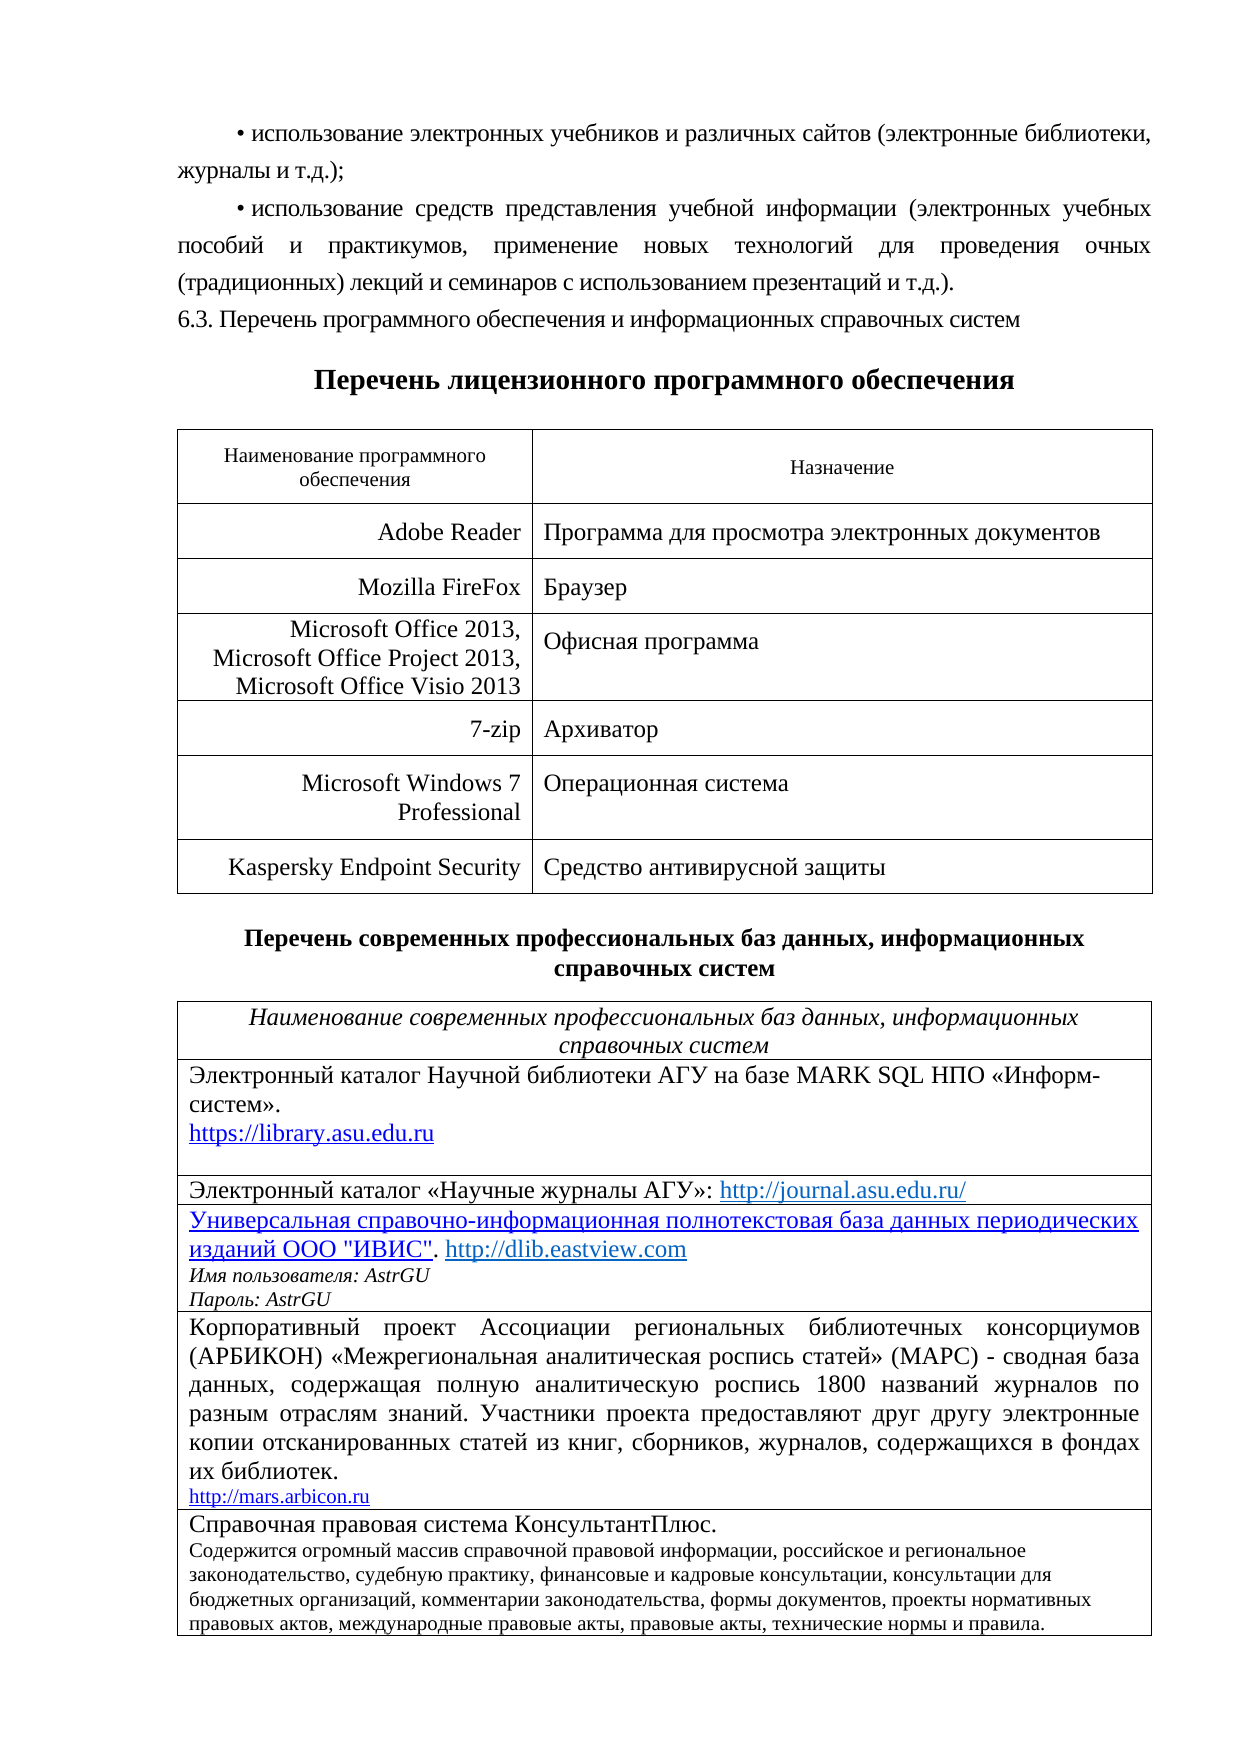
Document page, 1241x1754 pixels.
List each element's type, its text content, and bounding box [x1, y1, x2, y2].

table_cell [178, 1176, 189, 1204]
text Перечень лицензионного программного обеспечения [177, 362, 1152, 396]
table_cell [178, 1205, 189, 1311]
table_cell Microsoft Office 2013, Microsoft Office Project 2013, Microsoft Office Visio 2013 [178, 614, 532, 700]
text • использование средств представления учебной информации (электронных учебных пособий и практикумов, применение новых технологий для проведения очных (традиционных) лекций и семинаров с использованием презентаций и т.д.). [177, 193, 1152, 296]
table_cell Браузер [533, 559, 1152, 613]
table_header Назначение [533, 430, 1152, 503]
table_cell Microsoft Windows 7 Professional [178, 756, 532, 838]
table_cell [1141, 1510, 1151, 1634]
table_cell Архиватор [533, 701, 1152, 755]
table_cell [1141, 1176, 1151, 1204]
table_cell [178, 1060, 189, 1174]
table_cell Adobe Reader [178, 504, 532, 558]
table_cell Программа для просмотра электронных документов [533, 504, 1152, 558]
table_header Наименование программного обеспечения [178, 430, 532, 503]
text • использование электронных учебников и различных сайтов (электронные библиотеки, журналы и т.д.); [177, 118, 1152, 184]
table_cell Операционная система [533, 756, 1152, 838]
table_cell Офисная программа [533, 614, 1152, 700]
table_cell Универсальная справочно-информационная полнотекстовая база данных периодических изданий ООО "ИВИС". http://dlib.eastview.com Имя пользователя: AstrGU Пароль: AstrGU [331, 1205, 1151, 1311]
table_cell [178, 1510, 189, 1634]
table_cell Корпоративный проект Ассоциации региональных библиотечных консорциумов (АРБИКОН) «Межрегиональная аналитическая роспись статей» (МАРС) - сводная база данных, содержащая полную аналитическую роспись 1800 названий журналов по разным отраслям знаний. Участники проекта предоставляют друг другу электронные копии отсканированных статей из книг, сборников, журналов, содержащихся в фондах их библиотек. http://mars.arbicon.ru [178, 1312, 1151, 1508]
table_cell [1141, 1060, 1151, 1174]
table_cell Mozilla FireFox [178, 559, 532, 613]
table_cell Средство антивирусной защиты [533, 840, 1152, 893]
table_cell 7-zip [178, 701, 532, 755]
text 6.3. Перечень программного обеспечения и информационных справочных систем [177, 304, 1152, 333]
table_cell Kaspersky Endpoint Security [178, 840, 532, 893]
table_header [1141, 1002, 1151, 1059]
text Перечень современных профессиональных баз данных, информационных справочных систем [177, 923, 1152, 982]
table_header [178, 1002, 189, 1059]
